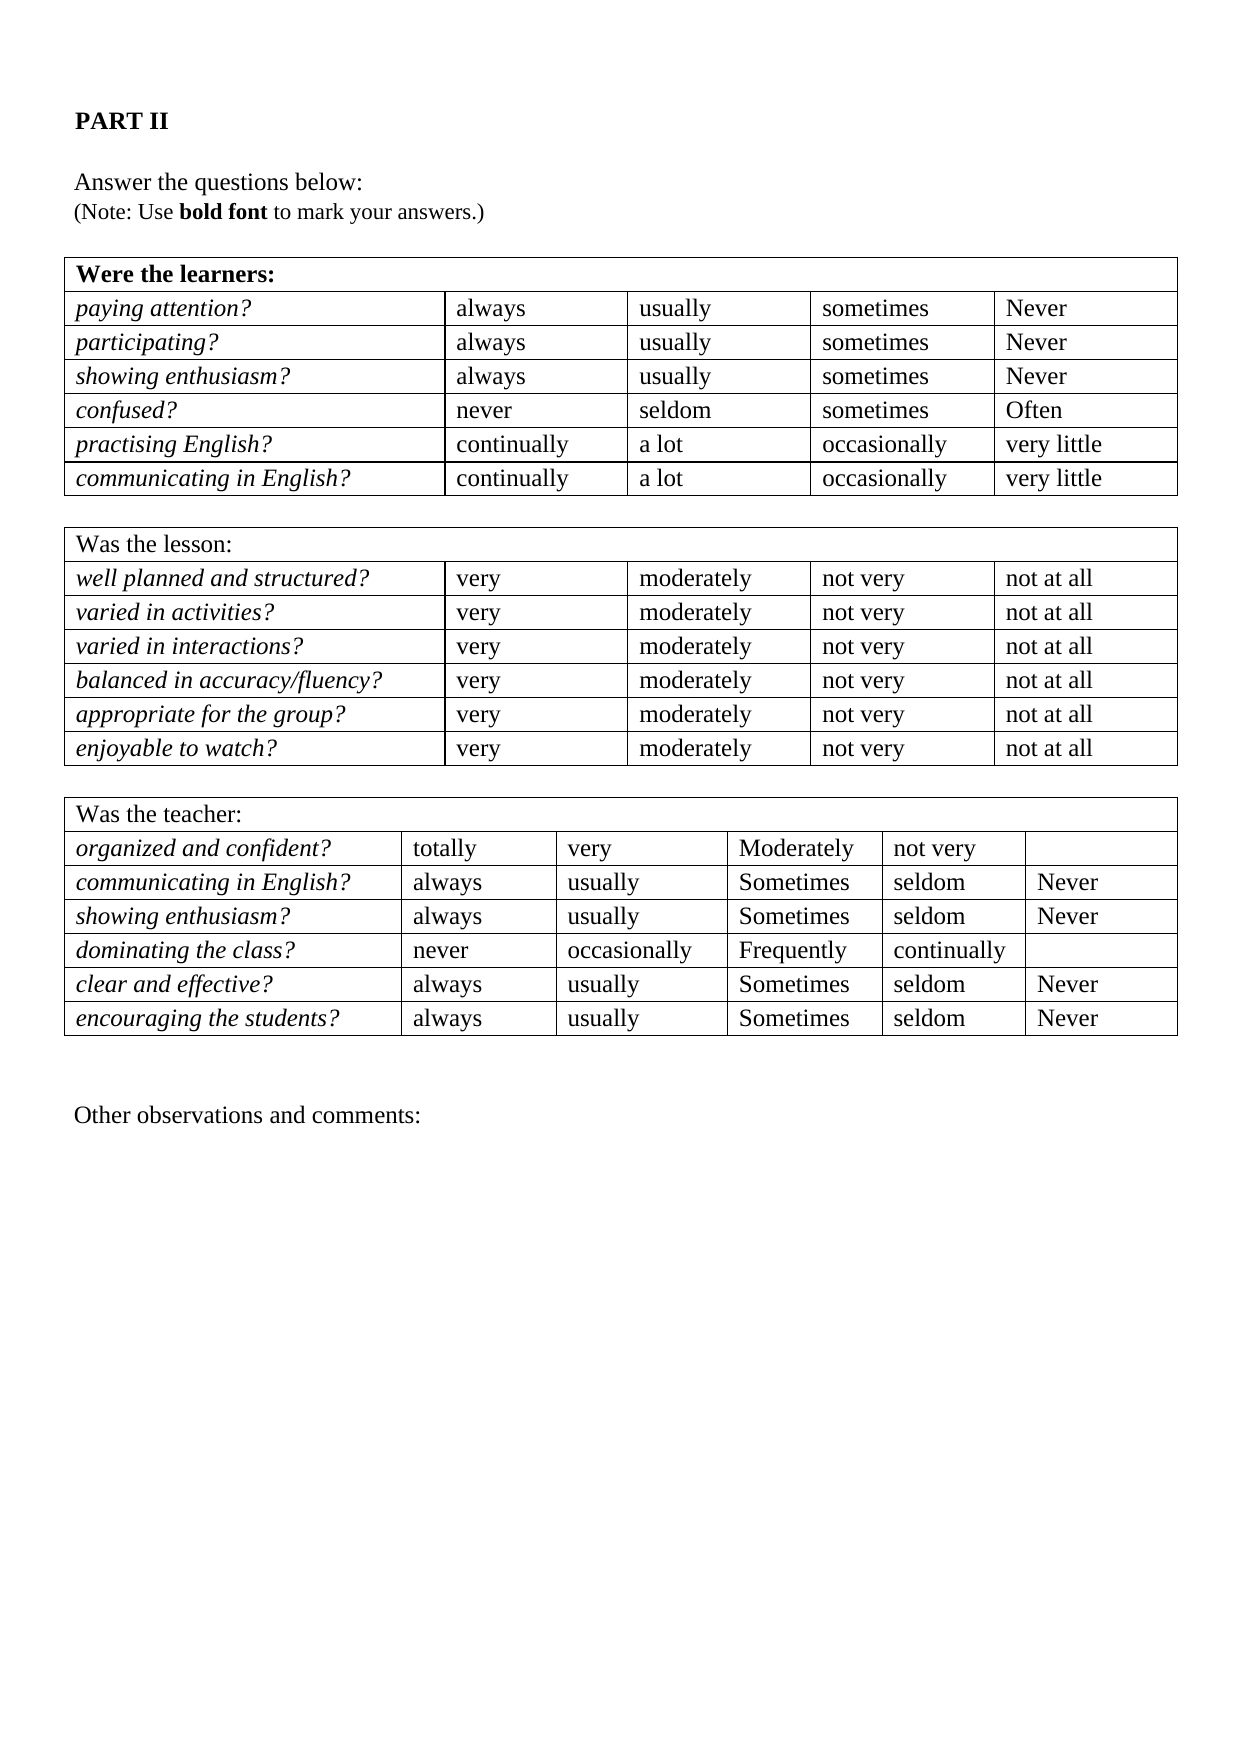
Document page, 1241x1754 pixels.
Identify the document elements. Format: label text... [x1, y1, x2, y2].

table_header [811, 258, 994, 291]
table_cell not very [811, 664, 994, 697]
table_cell varied in activities? [65, 596, 444, 629]
table_cell participating? [65, 326, 444, 359]
table_cell varied in interactions? [65, 630, 444, 663]
table_cell Moderately [728, 832, 882, 865]
table_cell not very [811, 562, 994, 595]
table_header Were the learners: [65, 258, 445, 291]
table_cell not very [811, 596, 994, 629]
table_cell Never [995, 292, 1177, 325]
table_cell usually [557, 866, 727, 899]
table_cell very [446, 732, 627, 765]
table_header [811, 528, 994, 561]
table_cell clear and effective? [65, 968, 401, 1001]
table_cell always [402, 866, 556, 899]
table_cell occasionally [811, 428, 994, 461]
table_cell Never [1026, 968, 1177, 1001]
subtitle PART II [75, 106, 1163, 135]
table_cell continually [446, 428, 627, 461]
table_cell very little [995, 463, 1177, 495]
table_cell not very [811, 630, 994, 663]
table_cell Sometimes [728, 1002, 882, 1035]
table_cell never [446, 394, 627, 427]
table_header [728, 798, 882, 831]
table_cell paying attention? [65, 292, 444, 325]
table_cell sometimes [811, 360, 994, 393]
table_header [445, 528, 628, 561]
table_cell seldom [883, 968, 1025, 1001]
table_cell Never [1026, 900, 1177, 933]
table_cell usually [557, 900, 727, 933]
table_cell dominating the class? [65, 934, 401, 967]
table_cell occasionally [811, 463, 994, 495]
table_header [628, 258, 811, 291]
table_cell encouraging the students? [65, 1002, 401, 1035]
table_header [556, 798, 727, 831]
table_cell not very [811, 732, 994, 765]
table_cell not at all [995, 664, 1177, 697]
table_cell always [402, 968, 556, 1001]
table_cell sometimes [811, 292, 994, 325]
text Answer the questions below: [73, 167, 1163, 196]
table_cell seldom [628, 394, 810, 427]
table_cell well planned and structured? [65, 562, 444, 595]
table_cell not at all [995, 698, 1177, 731]
table_cell moderately [628, 562, 810, 595]
table_cell very [446, 698, 627, 731]
table_cell moderately [628, 664, 810, 697]
table_cell not at all [995, 630, 1177, 663]
table_cell Sometimes [728, 900, 882, 933]
table_cell Never [995, 360, 1177, 393]
table_cell balanced in accuracy/fluency? [65, 664, 444, 697]
table_cell very [557, 832, 727, 865]
table_cell communicating in English? [65, 866, 401, 899]
table_header Was the lesson: [65, 528, 445, 561]
text Other observations and comments: [73, 1100, 1163, 1129]
table_cell very [446, 562, 627, 595]
table_header [628, 528, 811, 561]
table_cell [1026, 832, 1177, 865]
table_header [1026, 798, 1177, 831]
table_cell moderately [628, 698, 810, 731]
table_cell always [446, 360, 627, 393]
table_cell usually [628, 292, 810, 325]
table_cell continually [883, 934, 1025, 967]
table_cell not at all [995, 732, 1177, 765]
table_cell not at all [995, 562, 1177, 595]
table_cell communicating in English? [65, 463, 444, 495]
text (Note: Use bold font to mark your answers.) [73, 198, 1163, 224]
table_cell very [446, 664, 627, 697]
table_cell Never [995, 326, 1177, 359]
table_cell moderately [628, 630, 810, 663]
table_cell totally [402, 832, 556, 865]
table_cell showing enthusiasm? [65, 900, 401, 933]
table_cell enjoyable to watch? [65, 732, 444, 765]
table_cell seldom [883, 866, 1025, 899]
table_cell appropriate for the group? [65, 698, 444, 731]
table_cell sometimes [811, 394, 994, 427]
table_cell occasionally [557, 934, 727, 967]
table_cell a lot [628, 428, 810, 461]
table_cell Sometimes [728, 968, 882, 1001]
table_header [994, 258, 1177, 291]
table_cell very [446, 630, 627, 663]
table_cell Often [995, 394, 1177, 427]
table_cell Sometimes [728, 866, 882, 899]
table_cell organized and confident? [65, 832, 401, 865]
table_cell sometimes [811, 326, 994, 359]
table_cell usually [557, 1002, 727, 1035]
table_cell Frequently [728, 934, 882, 967]
table_cell Never [1026, 866, 1177, 899]
table_cell continually [446, 463, 627, 495]
table_cell confused? [65, 394, 444, 427]
table_header [994, 528, 1177, 561]
table_cell practising English? [65, 428, 444, 461]
table_cell [1026, 934, 1177, 967]
table_cell showing enthusiasm? [65, 360, 444, 393]
table_header Was the teacher: [65, 798, 402, 831]
table_cell moderately [628, 732, 810, 765]
table_cell Never [1026, 1002, 1177, 1035]
table_cell always [446, 326, 627, 359]
table_cell usually [557, 968, 727, 1001]
table_header [445, 258, 628, 291]
table_cell always [402, 900, 556, 933]
table_cell very [446, 596, 627, 629]
table_cell always [402, 1002, 556, 1035]
table_cell always [446, 292, 627, 325]
table_cell seldom [883, 1002, 1025, 1035]
table_cell not at all [995, 596, 1177, 629]
table_cell usually [628, 326, 810, 359]
table_cell usually [628, 360, 810, 393]
table_header [882, 798, 1026, 831]
table_cell never [402, 934, 556, 967]
table_header [402, 798, 556, 831]
table_cell a lot [628, 463, 810, 495]
table_cell not very [811, 698, 994, 731]
table_cell seldom [883, 900, 1025, 933]
table_cell very little [995, 428, 1177, 461]
table_cell moderately [628, 596, 810, 629]
table_cell not very [883, 832, 1025, 865]
